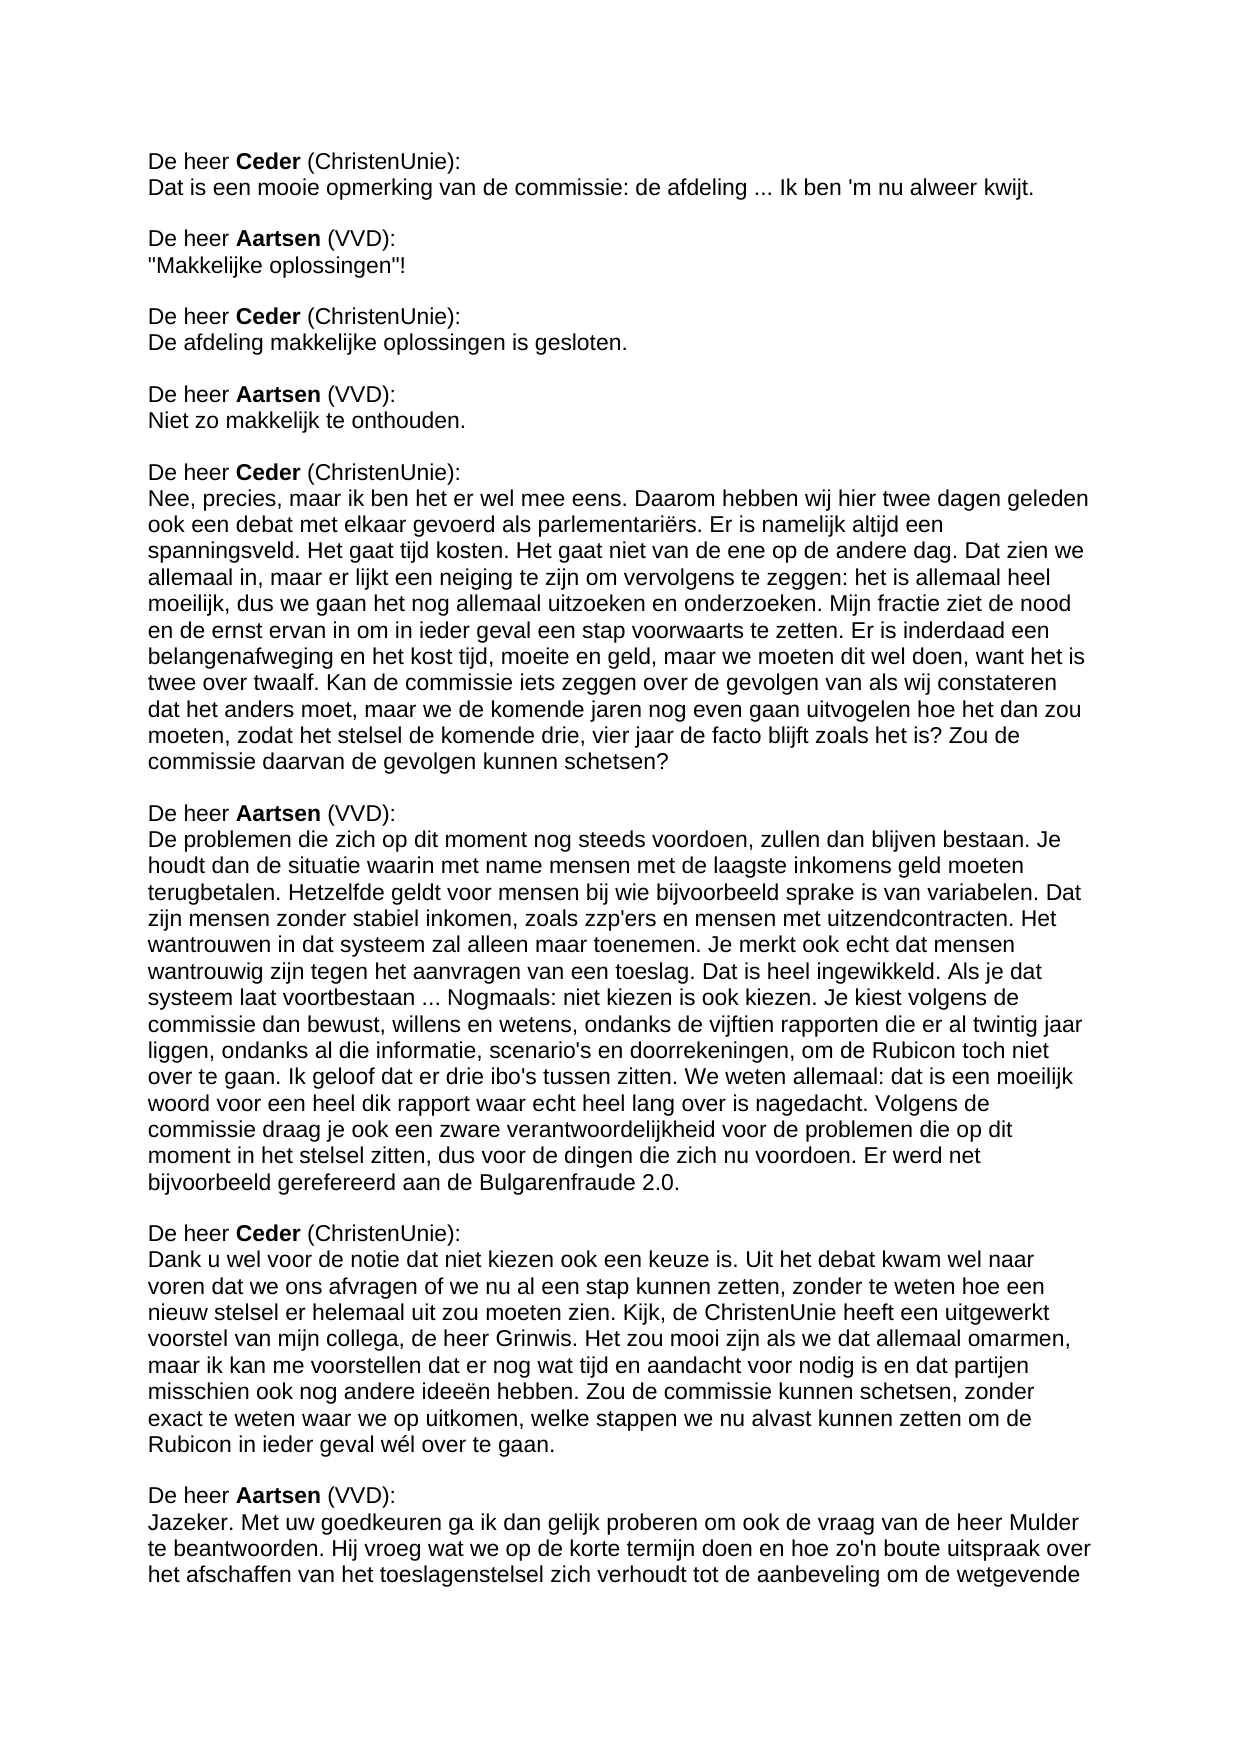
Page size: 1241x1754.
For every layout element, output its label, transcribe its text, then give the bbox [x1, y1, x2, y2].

text De heer Aartsen (VVD): De problemen die zich op dit moment nog steeds voordoen, zullen dan blijven bestaan. Je houdt dan de situatie waarin met name mensen met de laagste inkomens geld moeten terugbetalen. Hetzelfde geldt voor mensen bij wie bijvoorbeeld sprake is van variabelen. Dat zijn mensen zonder stabiel inkomen, zoals zzp'ers en mensen met uitzendcontracten. Het wantrouwen in dat systeem zal alleen maar toenemen. Je merkt ook echt dat mensen wantrouwig zijn tegen het aanvragen van een toeslag. Dat is heel ingewikkeld. Als je dat systeem laat voortbestaan ... Nogmaals: niet kiezen is ook kiezen. Je kiest volgens de commissie dan bewust, willens en wetens, ondanks de vijftien rapporten die er al twintig jaar liggen, ondanks al die informatie, scenario's en doorrekeningen, om de Rubicon toch niet over te gaan. Ik geloof dat er drie ibo's tussen zitten. We weten allemaal: dat is een moeilijk woord voor een heel dik rapport waar echt heel lang over is nagedacht. Volgens de commissie draag je ook een zware verantwoordelijkheid voor de problemen die op dit moment in het stelsel zitten, dus voor de dingen die zich nu voordoen. Er werd net bijvoorbeeld gerefereerd aan de Bulgarenfraude 2.0. [148, 800, 1093, 1195]
text De heer Ceder (ChristenUnie): Dat is een mooie opmerking van de commissie: de afdeling ... Ik ben 'm nu alweer kwijt. [148, 148, 1093, 200]
text De heer Ceder (ChristenUnie): Nee, precies, maar ik ben het er wel mee eens. Daarom hebben wij hier twee dagen geleden ook een debat met elkaar gevoerd als parlementariërs. Er is namelijk altijd een spanningsveld. Het gaat tijd kosten. Het gaat niet van de ene op de andere dag. Dat zien we allemaal in, maar er lijkt een neiging te zijn om vervolgens te zeggen: het is allemaal heel moeilijk, dus we gaan het nog allemaal uitzoeken en onderzoeken. Mijn fractie ziet de nood en de ernst ervan in om in ieder geval een stap voorwaarts te zetten. Er is inderdaad een belangenafweging en het kost tijd, moeite en geld, maar we moeten dit wel doen, want het is twee over twaalf. Kan de commissie iets zeggen over de gevolgen van als wij constateren dat het anders moet, maar we de komende jaren nog even gaan uitvogelen hoe het dan zou moeten, zodat het stelsel de komende drie, vier jaar de facto blijft zoals het is? Zou de commissie daarvan de gevolgen kunnen schetsen? [148, 458, 1093, 775]
text De heer Ceder (ChristenUnie): De afdeling makkelijke oplossingen is gesloten. [148, 303, 1093, 356]
text De heer Ceder (ChristenUnie): Dank u wel voor de notie dat niet kiezen ook een keuze is. Uit het debat kwam wel naar voren dat we ons afvragen of we nu al een stap kunnen zetten, zonder te weten hoe een nieuw stelsel er helemaal uit zou moeten zien. Kijk, de ChristenUnie heeft een uitgewerkt voorstel van mijn collega, de heer Grinwis. Het zou mooi zijn als we dat allemaal omarmen, maar ik kan me voorstellen dat er nog wat tijd en aandacht voor nodig is en dat partijen misschien ook nog andere ideeën hebben. Zou de commissie kunnen schetsen, zonder exact te weten waar we op uitkomen, welke stappen we nu alvast kunnen zetten om de Rubicon in ieder geval wél over te gaan. [148, 1220, 1093, 1457]
text De heer Aartsen (VVD): Niet zo makkelijk te onthouden. [148, 381, 1093, 433]
text De heer Aartsen (VVD): "Makkelijke oplossingen"! [148, 225, 1093, 278]
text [148, 1482, 1093, 1588]
